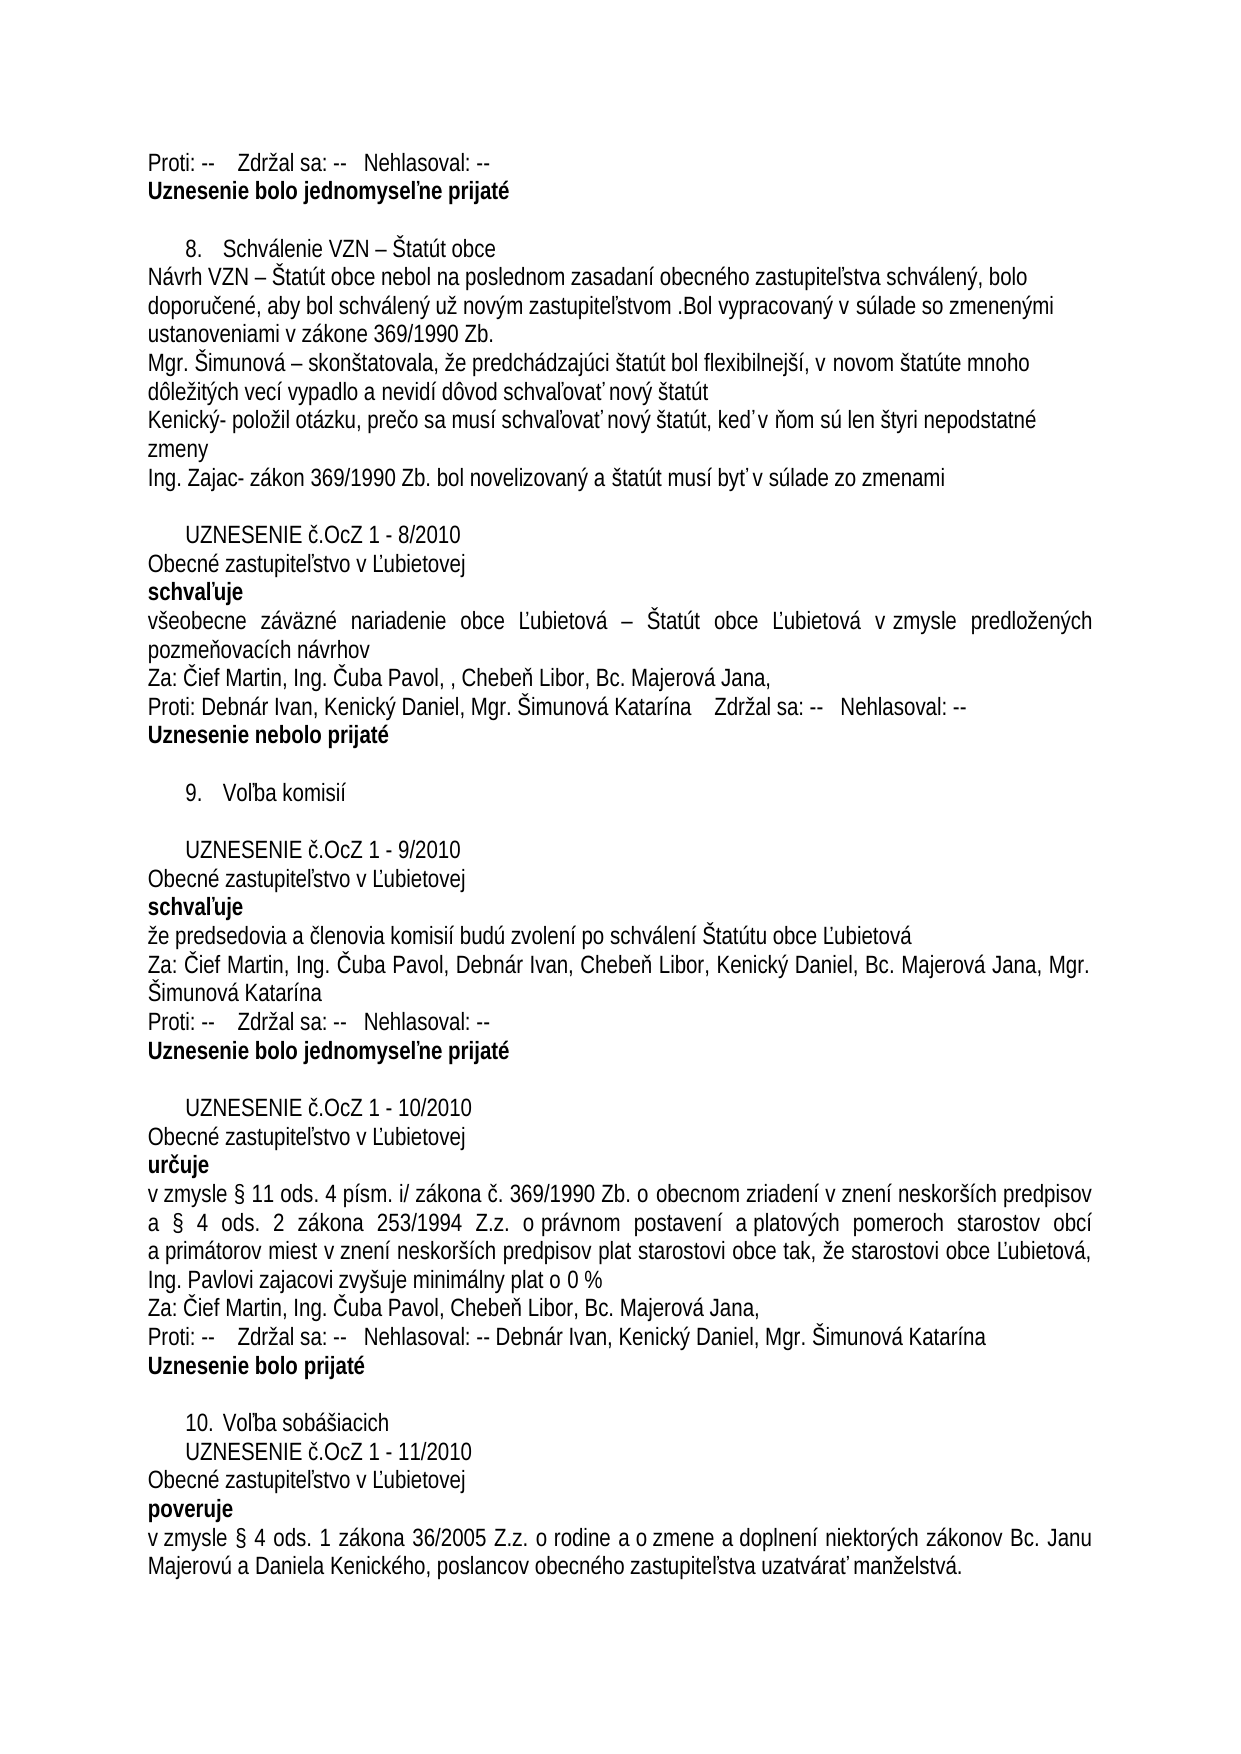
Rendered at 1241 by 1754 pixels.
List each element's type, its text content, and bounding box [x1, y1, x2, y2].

text Obecné zastupiteľstvo v Ľubietovej [148, 1122, 1093, 1150]
text poveruje [148, 1494, 1093, 1523]
text všeobecne záväzné nariadenie obce Ľubietová – Štatút obce Ľubietová v zmysle predložených pozmeňovacích návrhov [148, 606, 1093, 663]
list Návrh VZN – Štatút obce nebol na poslednom zasadaní obecného zastupiteľstva schválený, bolo doporučené, aby bol schválený už novým zastupiteľstvom .Bol vypracovaný v súlade so zmenenými ustanoveniami v zákone 369/1990 Zb. [148, 262, 1093, 348]
list Uznesenie bolo jednomyseľne prijaté [148, 1036, 1093, 1064]
text Proti: -- Zdržal sa: -- Nehlasoval: -- [148, 148, 1093, 176]
list Mgr. Šimunová – skonštatovala, že predchádzajúci štatút bol flexibilnejší, v novom štatúte mnoho dôležitých vecí vypadlo a nevidí dôvod schvaľovať nový štatút [148, 348, 1093, 405]
text UZNESENIE č.OcZ 1 - 11/2010 [185, 1437, 1093, 1465]
text Obecné zastupiteľstvo v Ľubietovej [148, 549, 1093, 577]
text Za: Čief Martin, Ing. Čuba Pavol, Chebeň Libor, Bc. Majerová Jana, [148, 1293, 1093, 1322]
list Ing. Zajac- zákon 369/1990 Zb. bol novelizovaný a štatút musí byť v súlade zo zmenami [148, 463, 1093, 491]
text schvaľuje [148, 577, 1093, 606]
text v zmysle § 11 ods. 4 písm. i/ zákona č. 369/1990 Zb. o obecnom zriadení v znení neskorších predpisov a § 4 ods. 2 zákona 253/1994 Z.z. o právnom postavení a platových pomeroch starostov obcí a primátorov miest v znení neskorších predpisov plat starostovi obce tak, že starostovi obce Ľubietová, Ing. Pavlovi zajacovi zvyšuje minimálny plat o 0 % [148, 1179, 1093, 1293]
list Kenický- položil otázku, prečo sa musí schvaľovať nový štatút, keď v ňom sú len štyri nepodstatné zmeny [148, 405, 1093, 463]
list Voľba sobášiacich [185, 1408, 1093, 1437]
text Proti: -- Zdržal sa: -- Nehlasoval: -- [148, 1007, 1093, 1036]
text Obecné zastupiteľstvo v Ľubietovej [148, 864, 1093, 892]
text Za: Čief Martin, Ing. Čuba Pavol, Debnár Ivan, Chebeň Libor, Kenický Daniel, Bc. Majerová Jana, Mgr. Šimunová Katarína [148, 950, 1093, 1007]
list Schválenie VZN – Štatút obce [185, 233, 1093, 262]
text v zmysle § 4 ods. 1 zákona 36/2005 Z.z. o rodine a o zmene a doplnení niektorých zákonov Bc. Janu Majerovú a Daniela Kenického, poslancov obecného zastupiteľstva uzatvárať manželstvá. [148, 1523, 1093, 1580]
text Proti: -- Zdržal sa: -- Nehlasoval: -- Debnár Ivan, Kenický Daniel, Mgr. Šimunová Katarína [148, 1322, 1093, 1351]
text určuje [148, 1150, 1093, 1179]
text Uznesenie nebolo prijaté [148, 721, 1093, 749]
text schvaľuje [148, 892, 1093, 921]
text Uznesenie bolo jednomyseľne prijaté [148, 176, 1093, 205]
text Za: Čief Martin, Ing. Čuba Pavol, , Chebeň Libor, Bc. Majerová Jana, [148, 663, 1093, 692]
text Obecné zastupiteľstvo v Ľubietovej [148, 1465, 1093, 1494]
text UZNESENIE č.OcZ 1 - 9/2010 [185, 835, 1093, 864]
text Proti: Debnár Ivan, Kenický Daniel, Mgr. Šimunová Katarína Zdržal sa: -- Nehlasoval: -- [148, 692, 1093, 721]
list Uznesenie bolo prijaté [148, 1351, 1093, 1379]
text UZNESENIE č.OcZ 1 - 8/2010 [185, 520, 1093, 549]
text že predsedovia a členovia komisií budú zvolení po schválení Štatútu obce Ľubietová [148, 921, 1093, 950]
list Voľba komisií [185, 778, 1093, 806]
text UZNESENIE č.OcZ 1 - 10/2010 [185, 1093, 1093, 1122]
